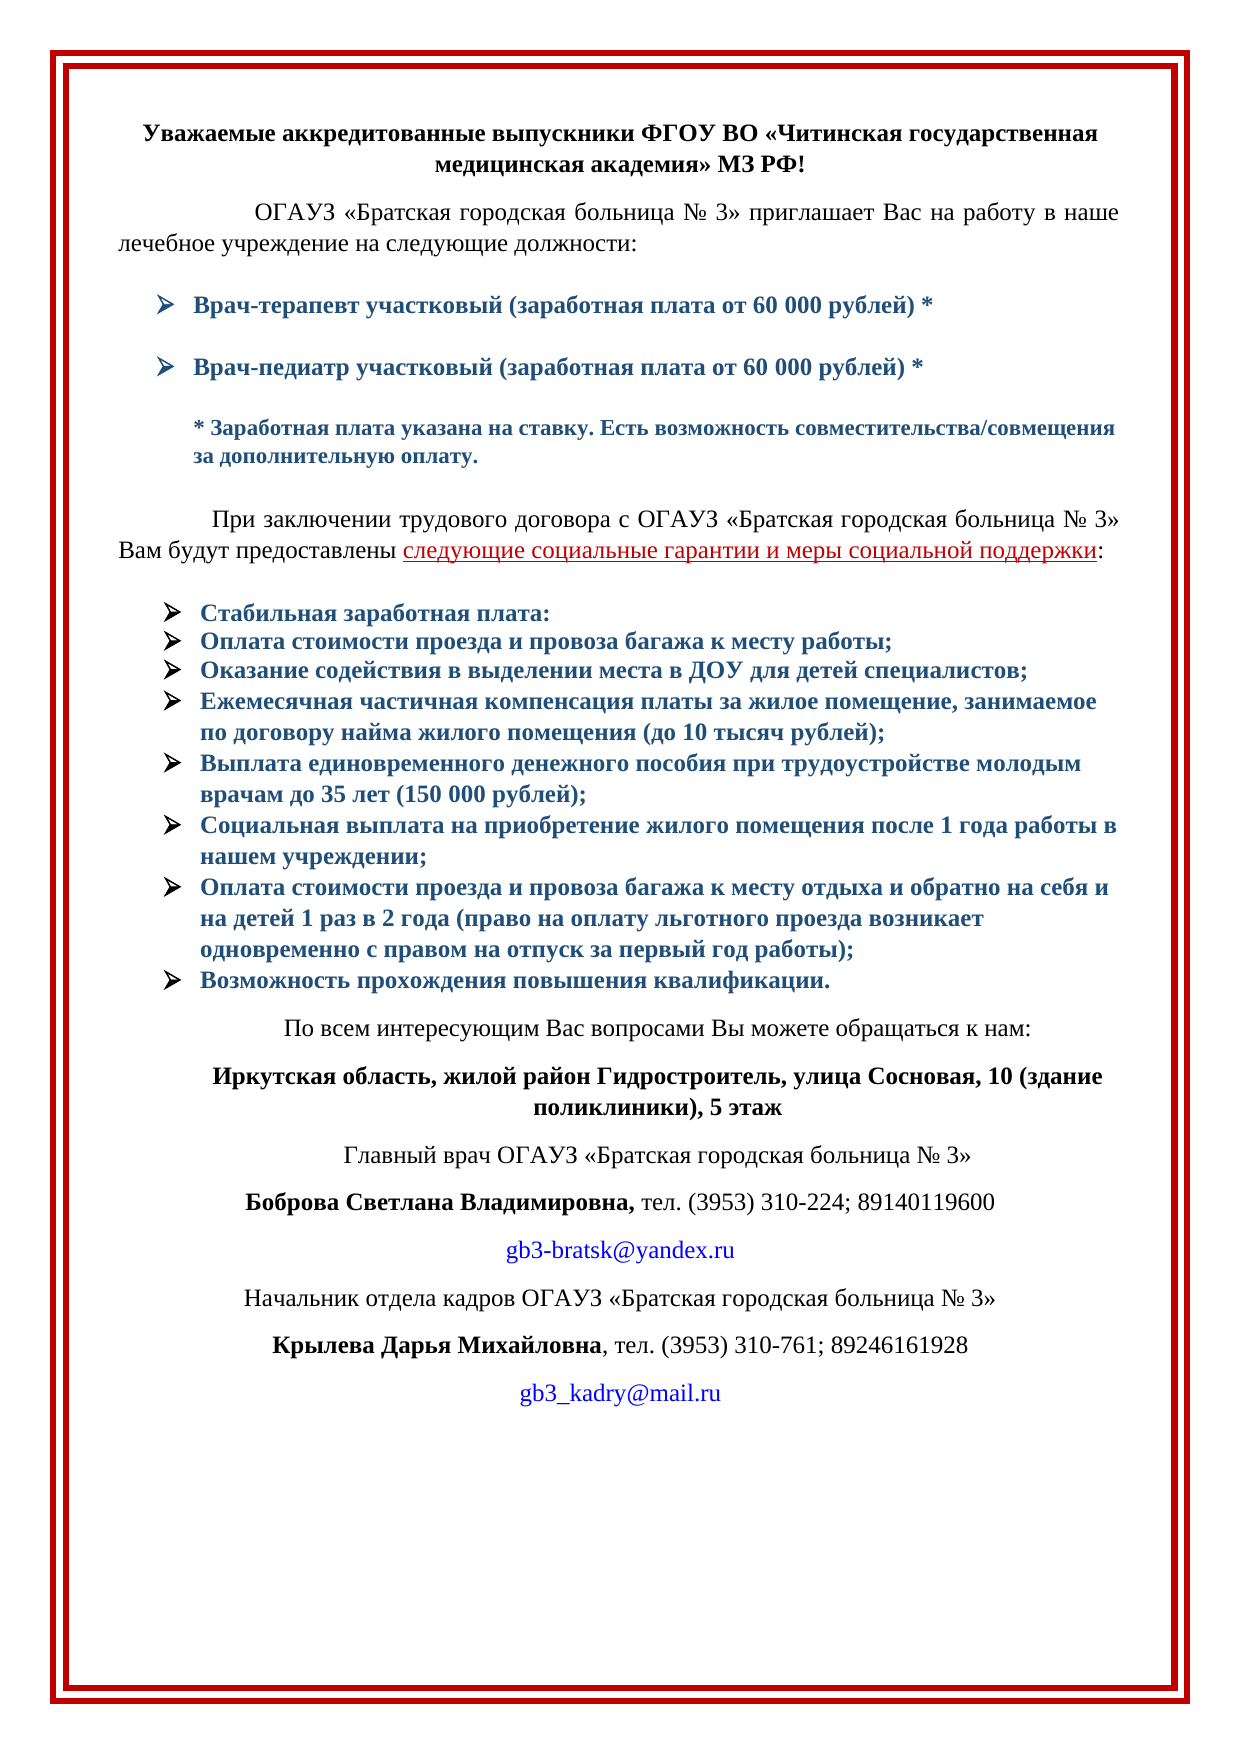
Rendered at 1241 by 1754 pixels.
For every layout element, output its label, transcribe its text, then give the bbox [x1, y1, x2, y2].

list Стабильная заработная плата: [162, 598, 1122, 626]
text Главный врач ОГАУЗ «Братская городская больница № 3» [193, 1140, 1122, 1168]
list Оплата стоимости проезда и провоза багажа к месту отдыха и обратно на себя и на детей 1 раз в 2 года (право на оплату льготного проезда возникает одновременно с правом на отпуск за первый год работы); [162, 872, 1122, 963]
list Ежемесячная частичная компенсация платы за жилое помещение, занимаемое по договору найма жилого помещения (до 10 тысяч рублей); [162, 686, 1122, 746]
text Уважаемые аккредитованные выпускники ФГОУ ВО «Читинская государственная медицинская академия» МЗ РФ! [118, 118, 1122, 178]
text ОГАУЗ «Братская городская больница № 3» приглашает Вас на работу в наше лечебное учреждение на следующие должности: [118, 197, 1122, 257]
text При заключении трудового договора с ОГАУЗ «Братская городская больница № 3» Вам будут предоставлены следующие социальные гарантии и меры социальной поддержки: [118, 504, 1122, 564]
text По всем интересующим Вас вопросами Вы можете обращаться к нам: [193, 1013, 1122, 1042]
list Врач-педиатр участковый (заработная плата от 60 000 рублей) * [156, 352, 1122, 381]
text Начальник отдела кадров ОГАУЗ «Братская городская больница № 3» [118, 1283, 1122, 1312]
text gb3-bratsk@yandex.ru [118, 1235, 1122, 1264]
text Боброва Светлана Владимировна, тел. (3953) 310-224; 89140119600 [118, 1187, 1122, 1216]
list Врач-терапевт участковый (заработная плата от 60 000 рублей) * [156, 290, 1122, 319]
text Иркутская область, жилой район Гидростроитель, улица Сосновая, 10 (здание поликлиники), 5 этаж [193, 1061, 1122, 1121]
text Крылева Дарья Михайловна, тел. (3953) 310-761; 89246161928 [118, 1331, 1122, 1359]
list Возможность прохождения повышения квалификации. [162, 966, 1122, 994]
text gb3_kadry@mail.ru [118, 1378, 1122, 1407]
list Оказание содействия в выделении места в ДОУ для детей специалистов; [162, 655, 1122, 684]
list Выплата единовременного денежного пособия при трудоустройстве молодым врачам до 35 лет (150 000 рублей); [162, 748, 1122, 808]
list Социальная выплата на приобретение жилого помещения после 1 года работы в нашем учреждении; [162, 810, 1122, 870]
list Оплата стоимости проезда и провоза багажа к месту работы; [162, 626, 1122, 655]
list * Заработная плата указана на ставку. Есть возможность совместительства/совмещения за дополнительную оплату. [193, 414, 1122, 469]
